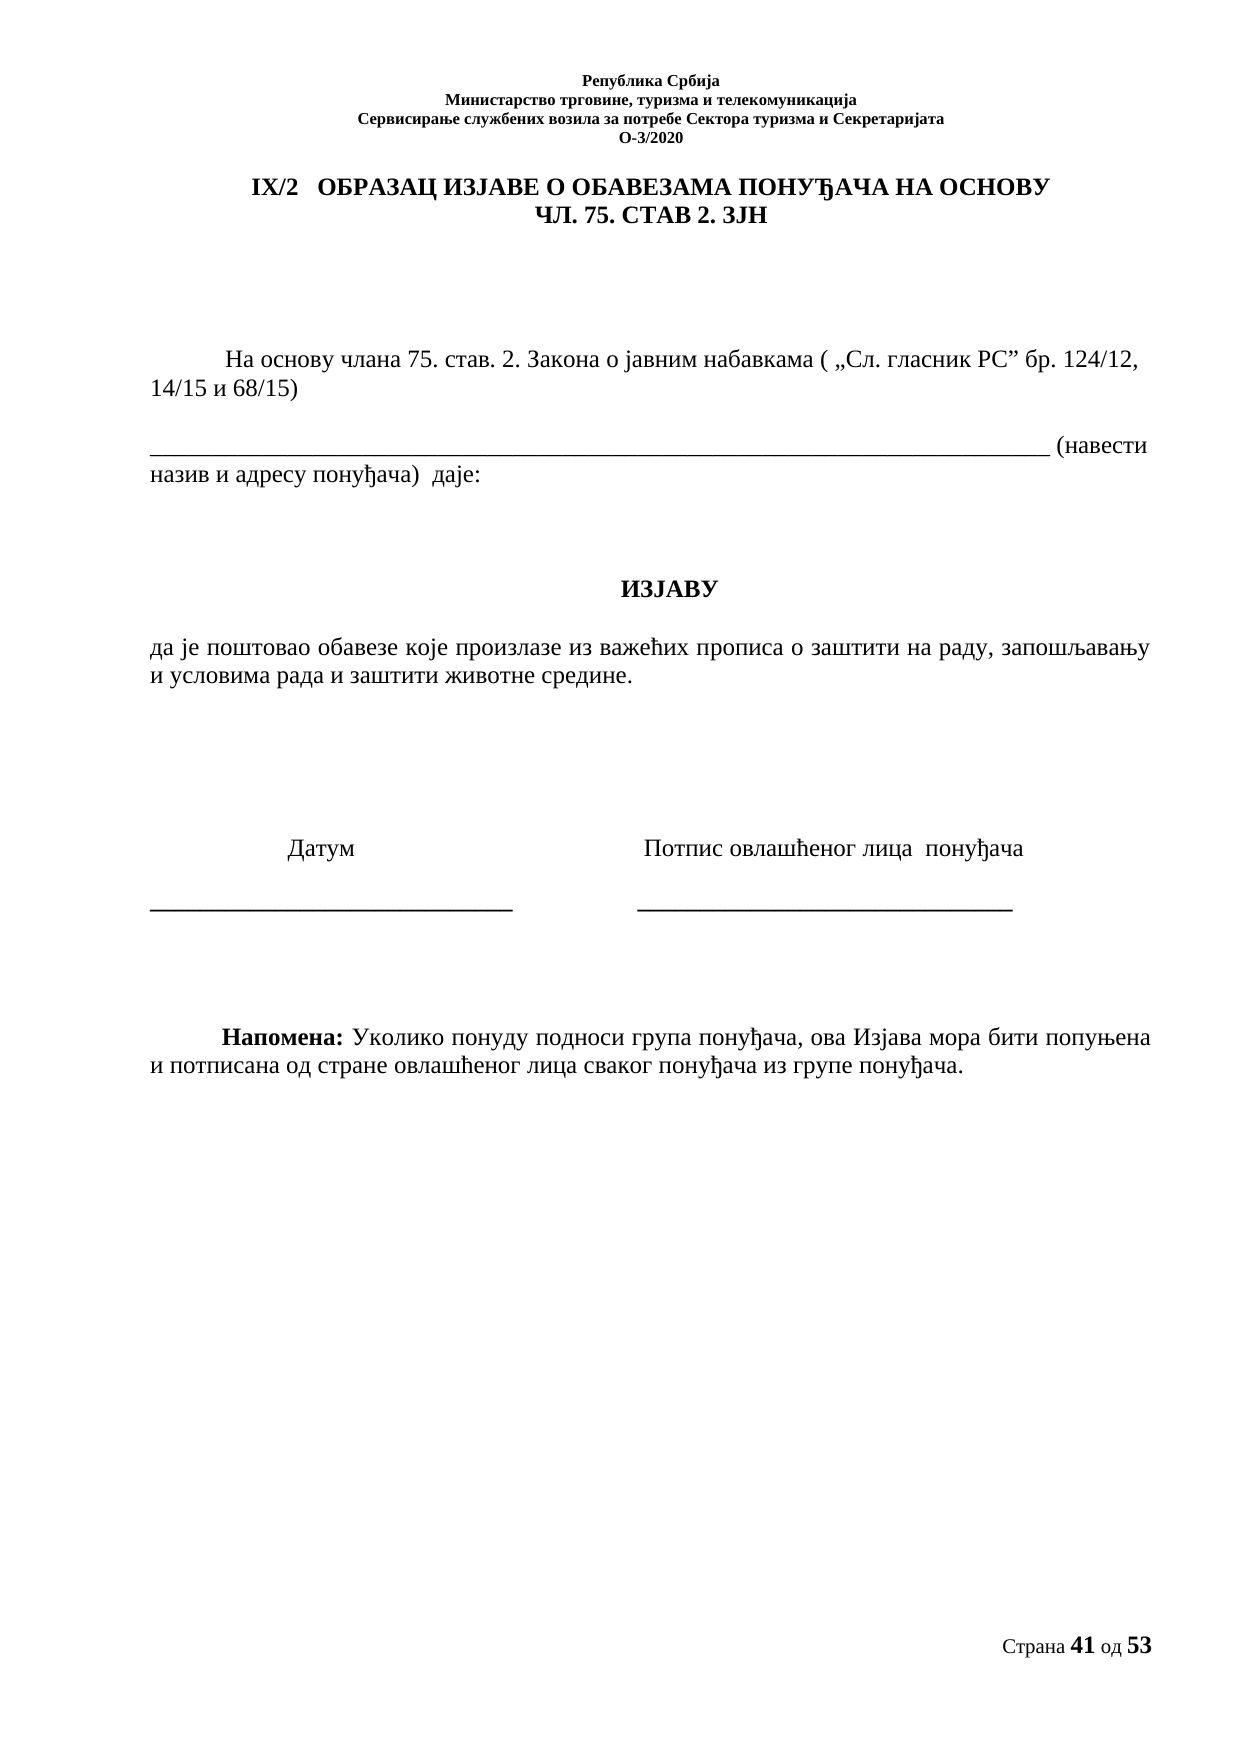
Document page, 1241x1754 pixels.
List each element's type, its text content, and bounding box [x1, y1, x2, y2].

text На основу члана 75. став. 2. Закона о јавним набавкама ( „Сл. гласник РС” бр. 124/12, 14/15 и 68/15) [150, 344, 1152, 402]
text ЧЛ. 75. СТАВ 2. ЗЈН [150, 200, 1152, 229]
text _____________________________ ______________________________ [150, 886, 1152, 914]
text Напомена: Уколико понуду подноси група понуђача, ова Изјава мора бити попуњена и потписана од стране овлашћеног лица сваког понуђача из групе понуђача. [150, 1022, 1152, 1079]
text ________________________________________________________________________ (навести назив и адресу понуђача) даје: [150, 430, 1152, 488]
text IX/2 ОБРАЗАЦ ИЗЈАВЕ О ОБАВЕЗАМА ПОНУЂАЧА НА ОСНОВУ [150, 172, 1152, 200]
text ИЗЈАВУ [187, 574, 1152, 603]
text Датум Потпис овлашћеног лица понуђача [150, 833, 1152, 862]
text да је поштовао обавезе које произлазе из важећих прописа о заштити на раду, запошљавању и условима рада и заштити животне средине. [150, 632, 1152, 689]
